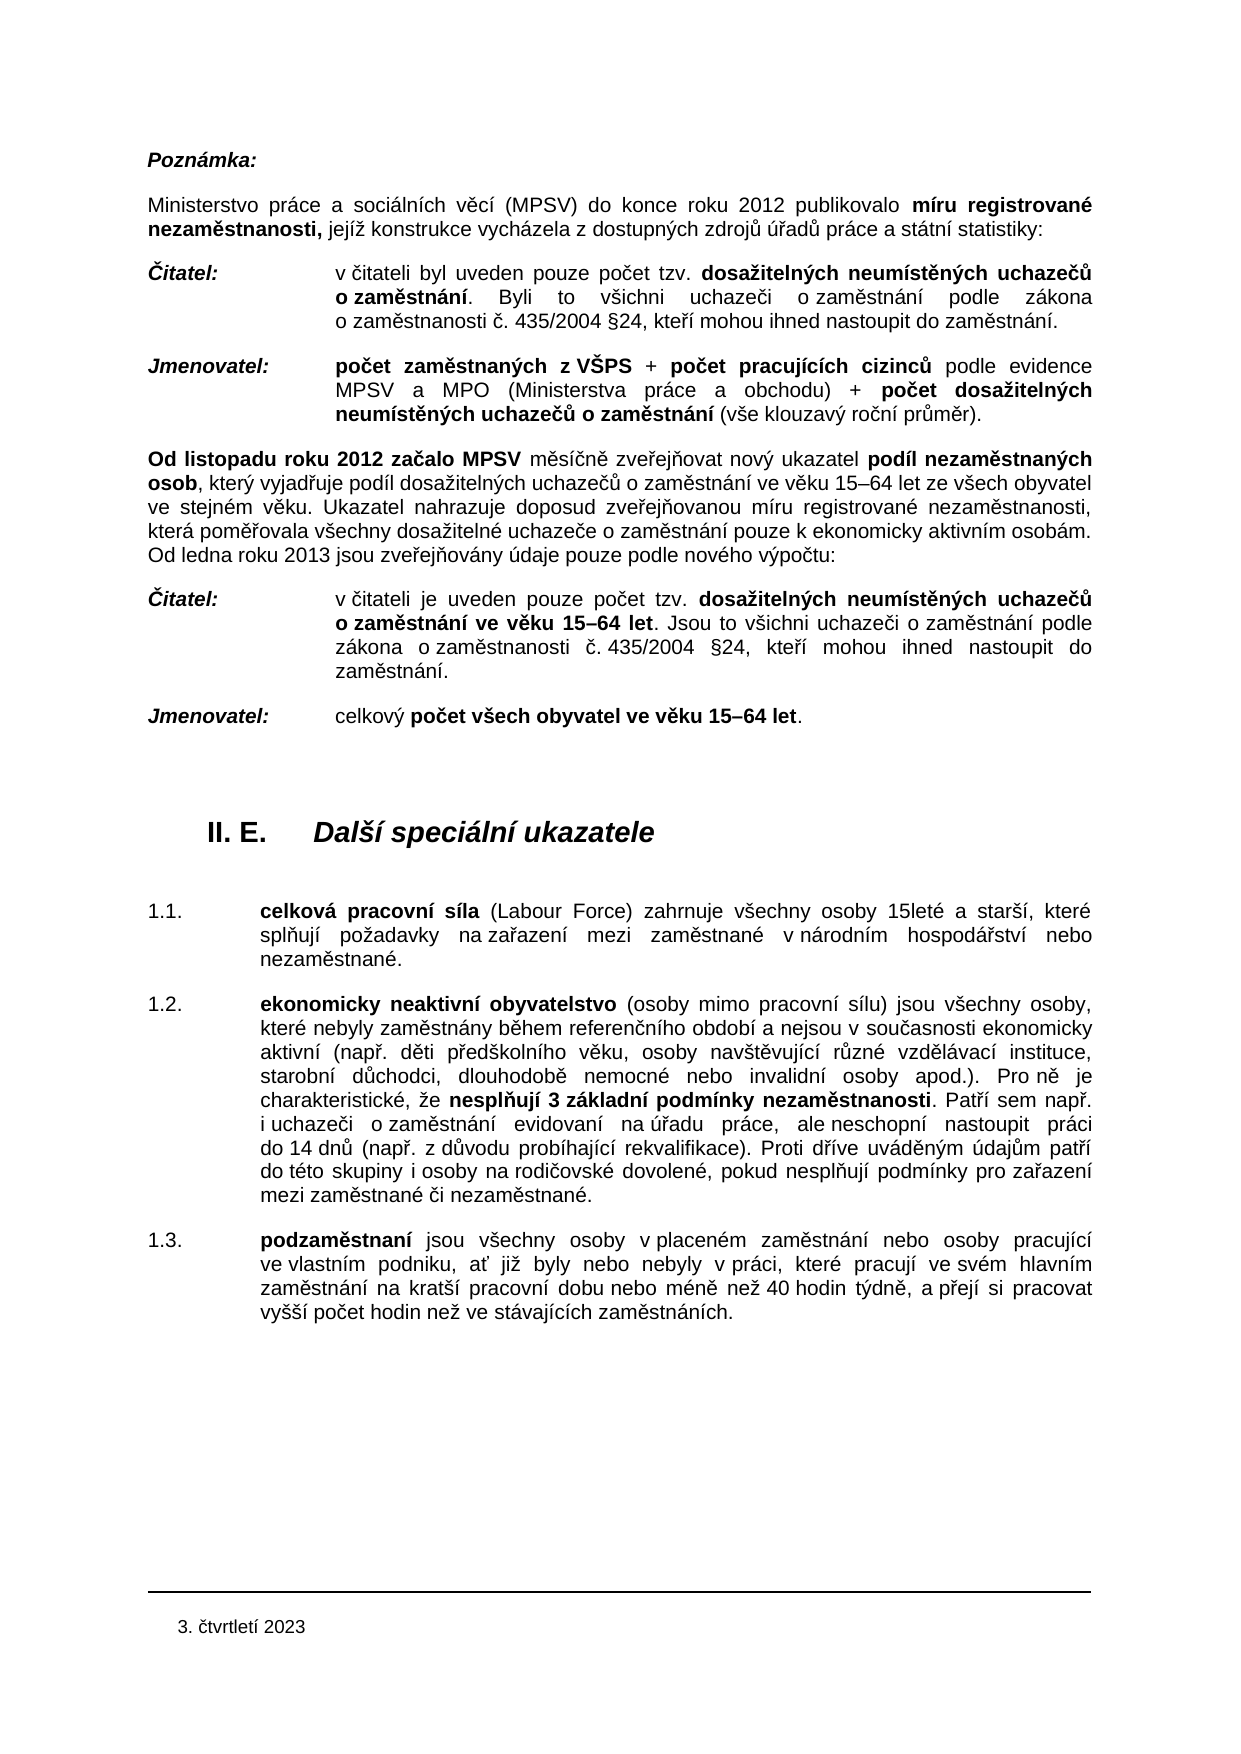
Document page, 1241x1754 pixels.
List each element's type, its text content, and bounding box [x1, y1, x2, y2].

list Další speciální ukazatele [207, 815, 1092, 849]
text Čitatel: v čitateli je uveden pouze počet tzv. dosažitelných neumístěných uchazečů o zaměstnání ve věku 15–64 let. Jsou to všichni uchazeči o zaměstnání podle zákona o zaměstnanosti č. 435/2004 §24, kteří mohou ihned nastoupit do zaměstnání. [148, 587, 1092, 683]
text Jmenovatel: počet zaměstnaných z VŠPS + počet pracujících cizinců podle evidence MPSV a MPO (Ministerstva práce a obchodu) + počet dosažitelných neumístěných uchazečů o zaměstnání (vše klouzavý roční průměr). [148, 354, 1092, 426]
text Od listopadu roku 2012 začalo MPSV měsíčně zveřejňovat nový ukazatel podíl nezaměstnaných osob, který vyjadřuje podíl dosažitelných uchazečů o zaměstnání ve věku 15–64 let ze všech obyvatel ve stejném věku. Ukazatel nahrazuje doposud zveřejňovanou míru registrované nezaměstnanosti, která poměřovala všechny dosažitelné uchazeče o zaměstnání pouze k ekonomicky aktivním osobám. Od ledna roku 2013 jsou zveřejňovány údaje pouze podle nového výpočtu: [148, 447, 1092, 566]
text Čitatel: v čitateli byl uveden pouze počet tzv. dosažitelných neumístěných uchazečů o zaměstnání. Byli to všichni uchazeči o zaměstnání podle zákona o zaměstnanosti č. 435/2004 §24, kteří mohou ihned nastoupit do zaměstnání. [148, 261, 1092, 333]
text Ministerstvo práce a sociálních věcí (MPSV) do konce roku 2012 publikovalo míru registrované nezaměstnanosti, jejíž konstrukce vycházela z dostupných zdrojů úřadů práce a státní statistiky: [147, 192, 1092, 240]
text Jmenovatel: celkový počet všech obyvatel ve věku 15–64 let. [148, 704, 1092, 728]
text 1.2. ekonomicky neaktivní obyvatelstvo (osoby mimo pracovní sílu) jsou všechny osoby, které nebyly zaměstnány během referenčního období a nejsou v současnosti ekonomicky aktivní (např. děti předškolního věku, osoby navštěvující různé vzdělávací instituce, starobní důchodci, dlouhodobě nemocné nebo invalidní osoby apod.). Pro ně je charakteristické, že nesplňují 3 základní podmínky nezaměstnanosti. Patří sem např. i uchazeči o zaměstnání evidovaní na úřadu práce, ale neschopní nastoupit práci do 14 dnů (např. z důvodu probíhající rekvalifikace). Proti dříve uváděným údajům patří do této skupiny i osoby na rodičovské dovolené, pokud nesplňují podmínky pro zařazení mezi zaměstnané či nezaměstnané. [148, 992, 1092, 1207]
text 1.1. celková pracovní síla (Labour Force) zahrnuje všechny osoby 15leté a starší, které splňují požadavky na zařazení mezi zaměstnané v národním hospodářství nebo nezaměstnané. [148, 899, 1092, 971]
text Poznámka: [147, 148, 1092, 172]
text 1.3. podzaměstnaní jsou všechny osoby v placeném zaměstnání nebo osoby pracující ve vlastním podniku, ať již byly nebo nebyly v práci, které pracují ve svém hlavním zaměstnání na kratší pracovní dobu nebo méně než 40 hodin týdně, a přejí si pracovat vyšší počet hodin než ve stávajících zaměstnáních. [148, 1228, 1092, 1324]
